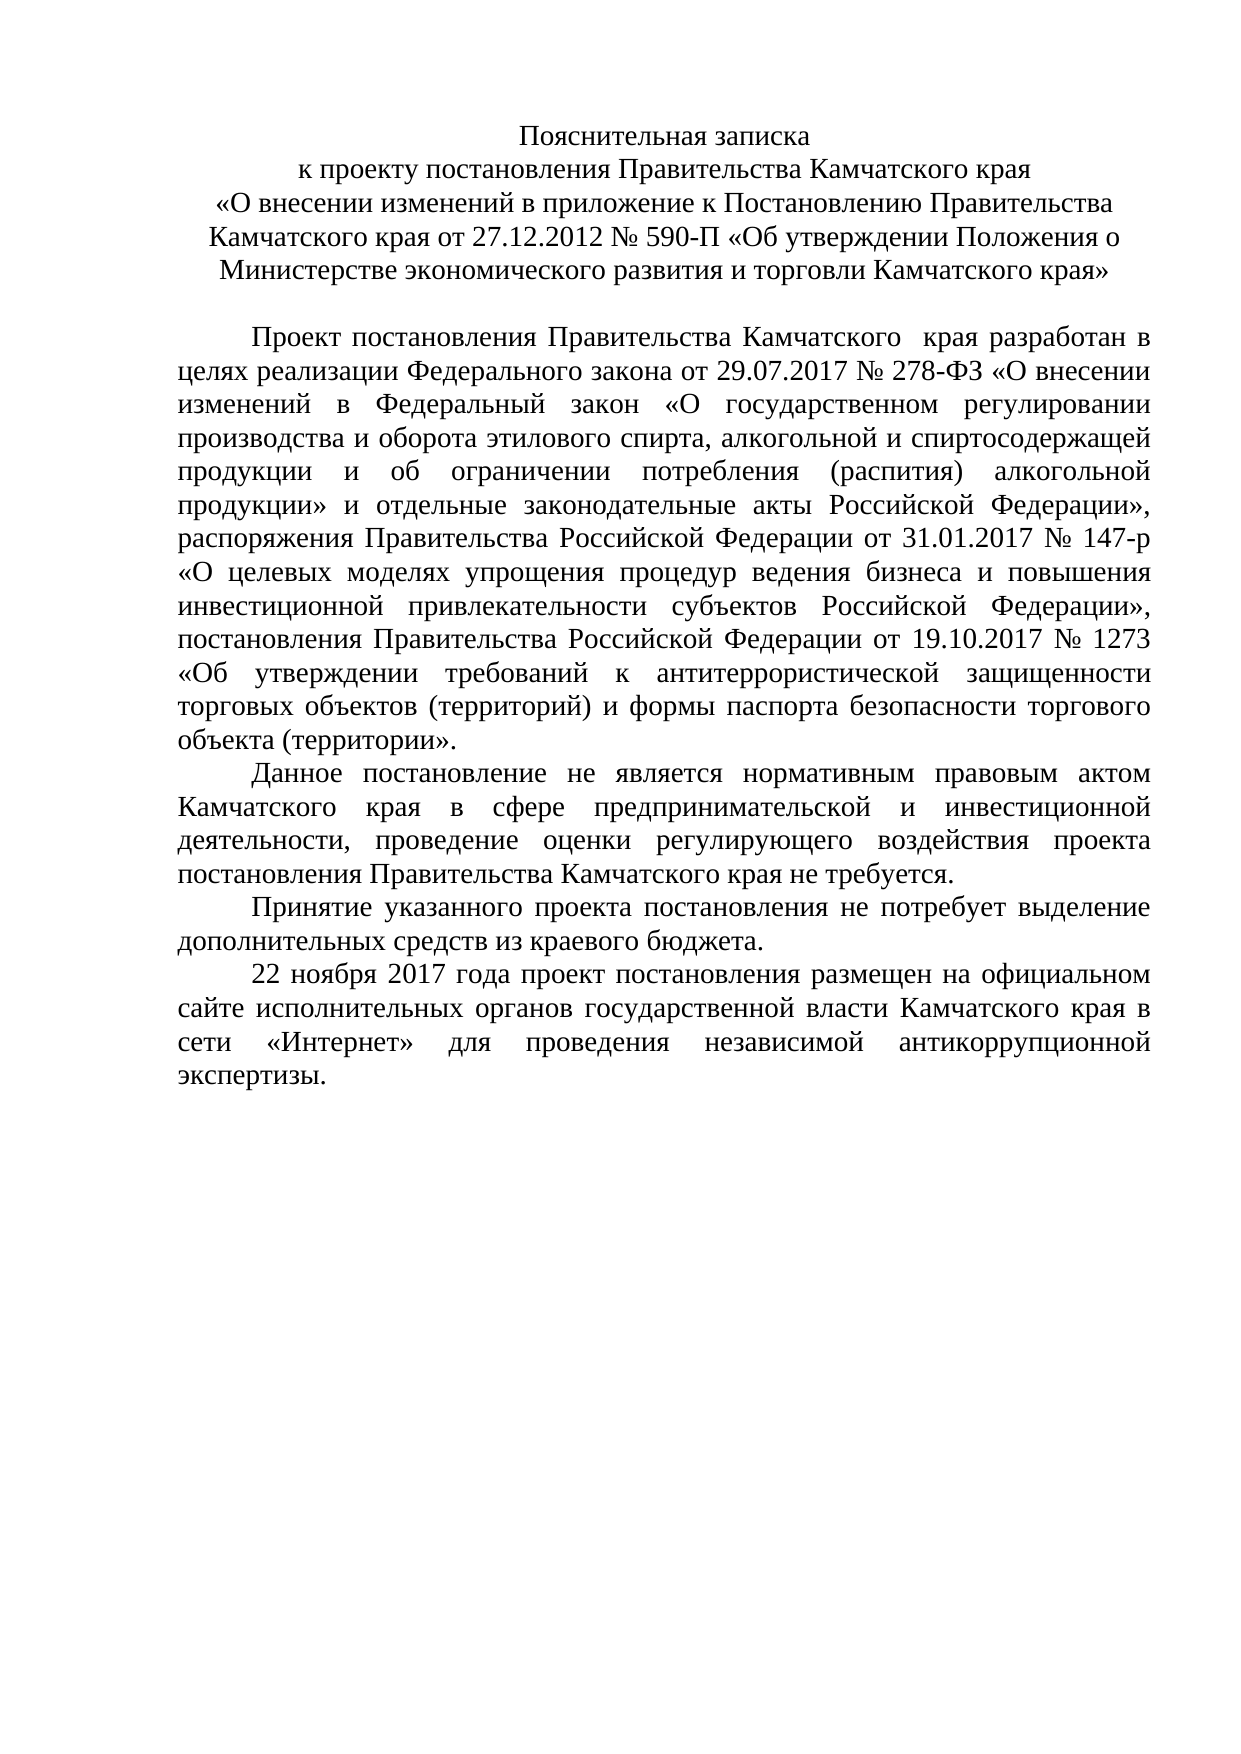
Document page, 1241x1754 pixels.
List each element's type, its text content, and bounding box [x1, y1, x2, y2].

text Проект постановления Правительства Камчатского края разработан в целях реализации Федерального закона от 29.07.2017 № 278-ФЗ «О внесении изменений в Федеральный закон «О государственном регулировании производства и оборота этилового спирта, алкогольной и спиртосодержащей продукции и об ограничении потребления (распития) алкогольной продукции» и отдельные законодательные акты Российской Федерации», распоряжения Правительства Российской Федерации от 31.01.2017 № 147-р «О целевых моделях упрощения процедур ведения бизнеса и повышения инвестиционной привлекательности субъектов Российской Федерации», постановления Правительства Российской Федерации от 19.10.2017 № 1273 «Об утверждении требований к антитеррористической защищенности торговых объектов (территорий) и формы паспорта безопасности торгового объекта (территории». [177, 319, 1152, 755]
text к проекту постановления Правительства Камчатского края [177, 152, 1152, 185]
text «О внесении изменений в приложение к Постановлению Правительства Камчатского края от 27.12.2012 № 590-П «Об утверждении Положения о Министерстве экономического развития и торговли Камчатского края» [177, 185, 1152, 286]
text Пояснительная записка [177, 118, 1152, 152]
text 22 ноября 2017 года проект постановления размещен на официальном сайте исполнительных органов государственной власти Камчатского края в сети «Интернет» для проведения независимой антикоррупционной экспертизы. [177, 957, 1152, 1091]
text Данное постановление не является нормативным правовым актом Камчатского края в сфере предпринимательской и инвестиционной деятельности, проведение оценки регулирующего воздействия проекта постановления Правительства Камчатского края не требуется. [177, 755, 1152, 889]
text Принятие указанного проекта постановления не потребует выделение дополнительных средств из краевого бюджета. [177, 889, 1152, 957]
